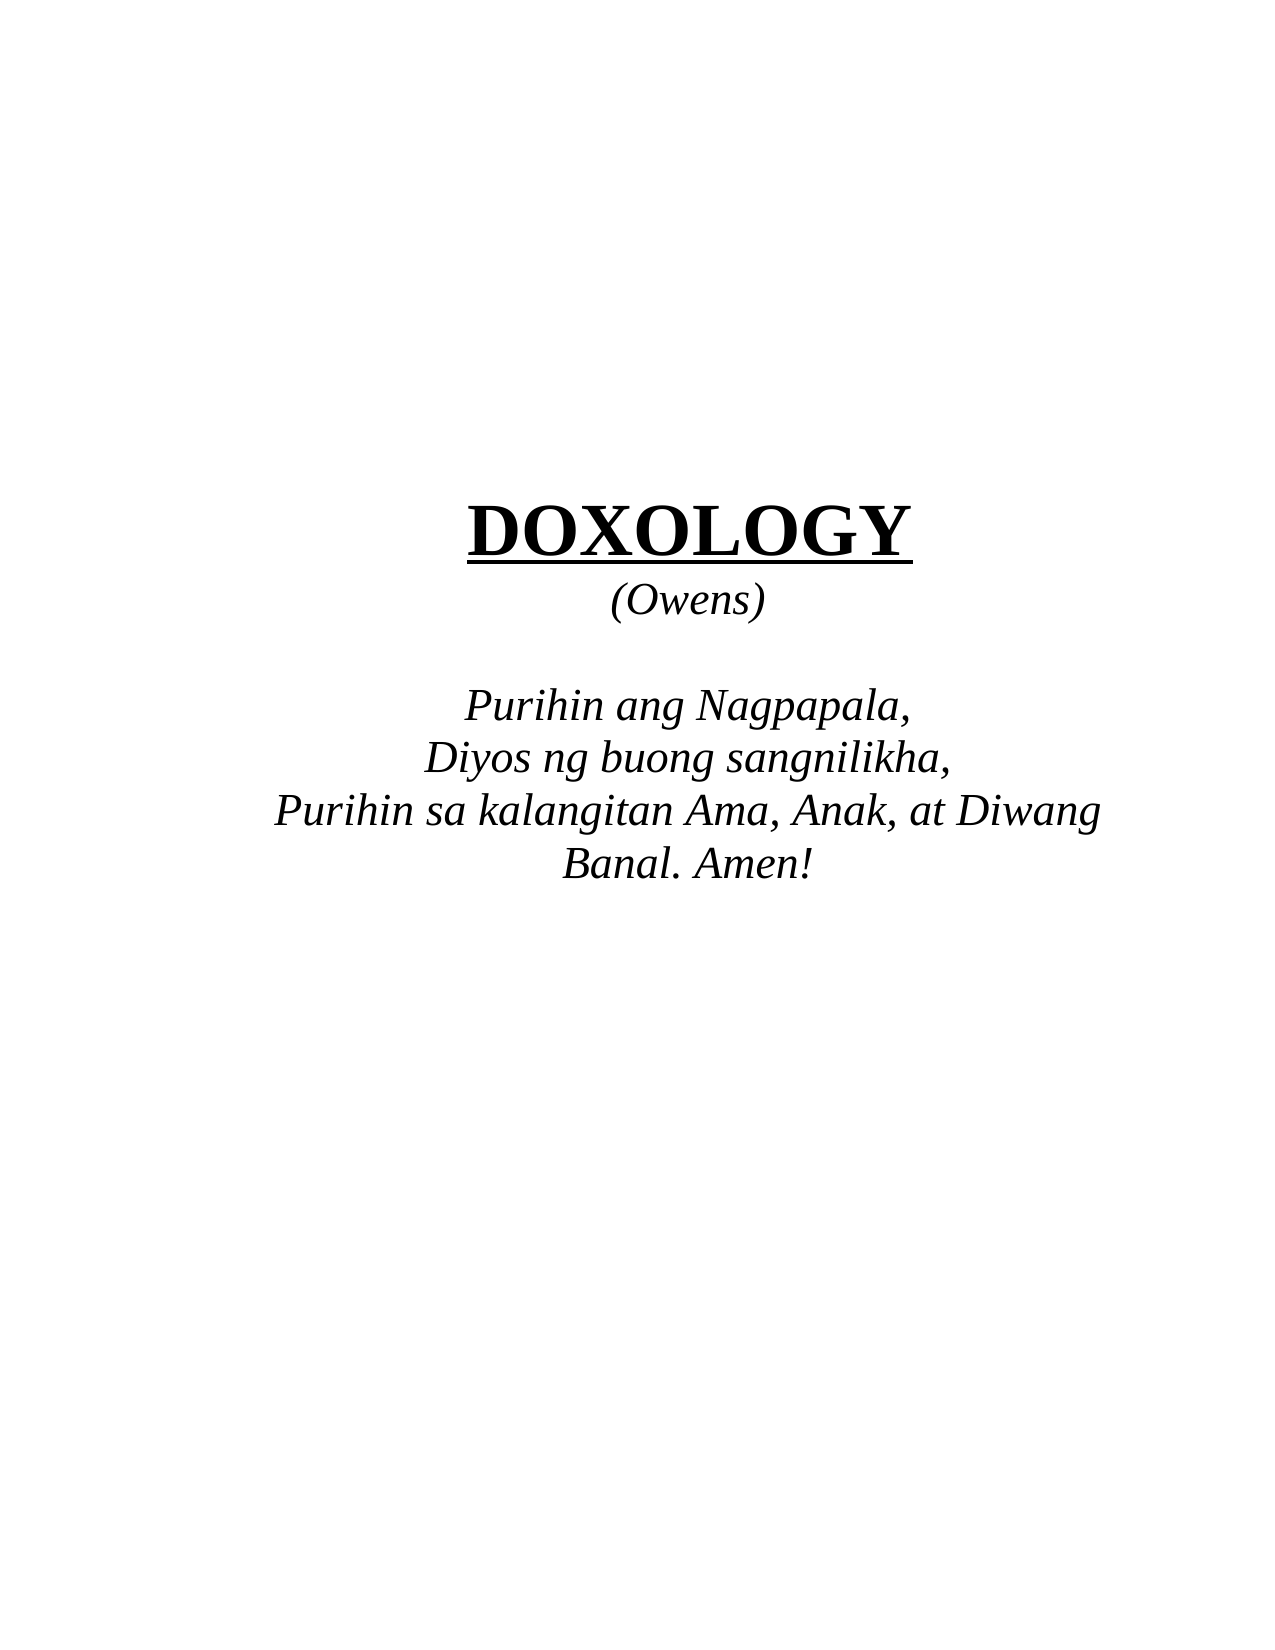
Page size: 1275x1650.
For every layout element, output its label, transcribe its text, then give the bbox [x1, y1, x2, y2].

text (Owens) [225, 572, 1155, 624]
text DOXOLOGY [225, 485, 1155, 572]
text Purihin ang Nagpapala, [225, 677, 1155, 730]
text Purihin sa kalangitan Ama, Anak, at Diwang Banal. Amen! [225, 782, 1155, 888]
text Diyos ng buong sangnilikha, [225, 730, 1155, 782]
